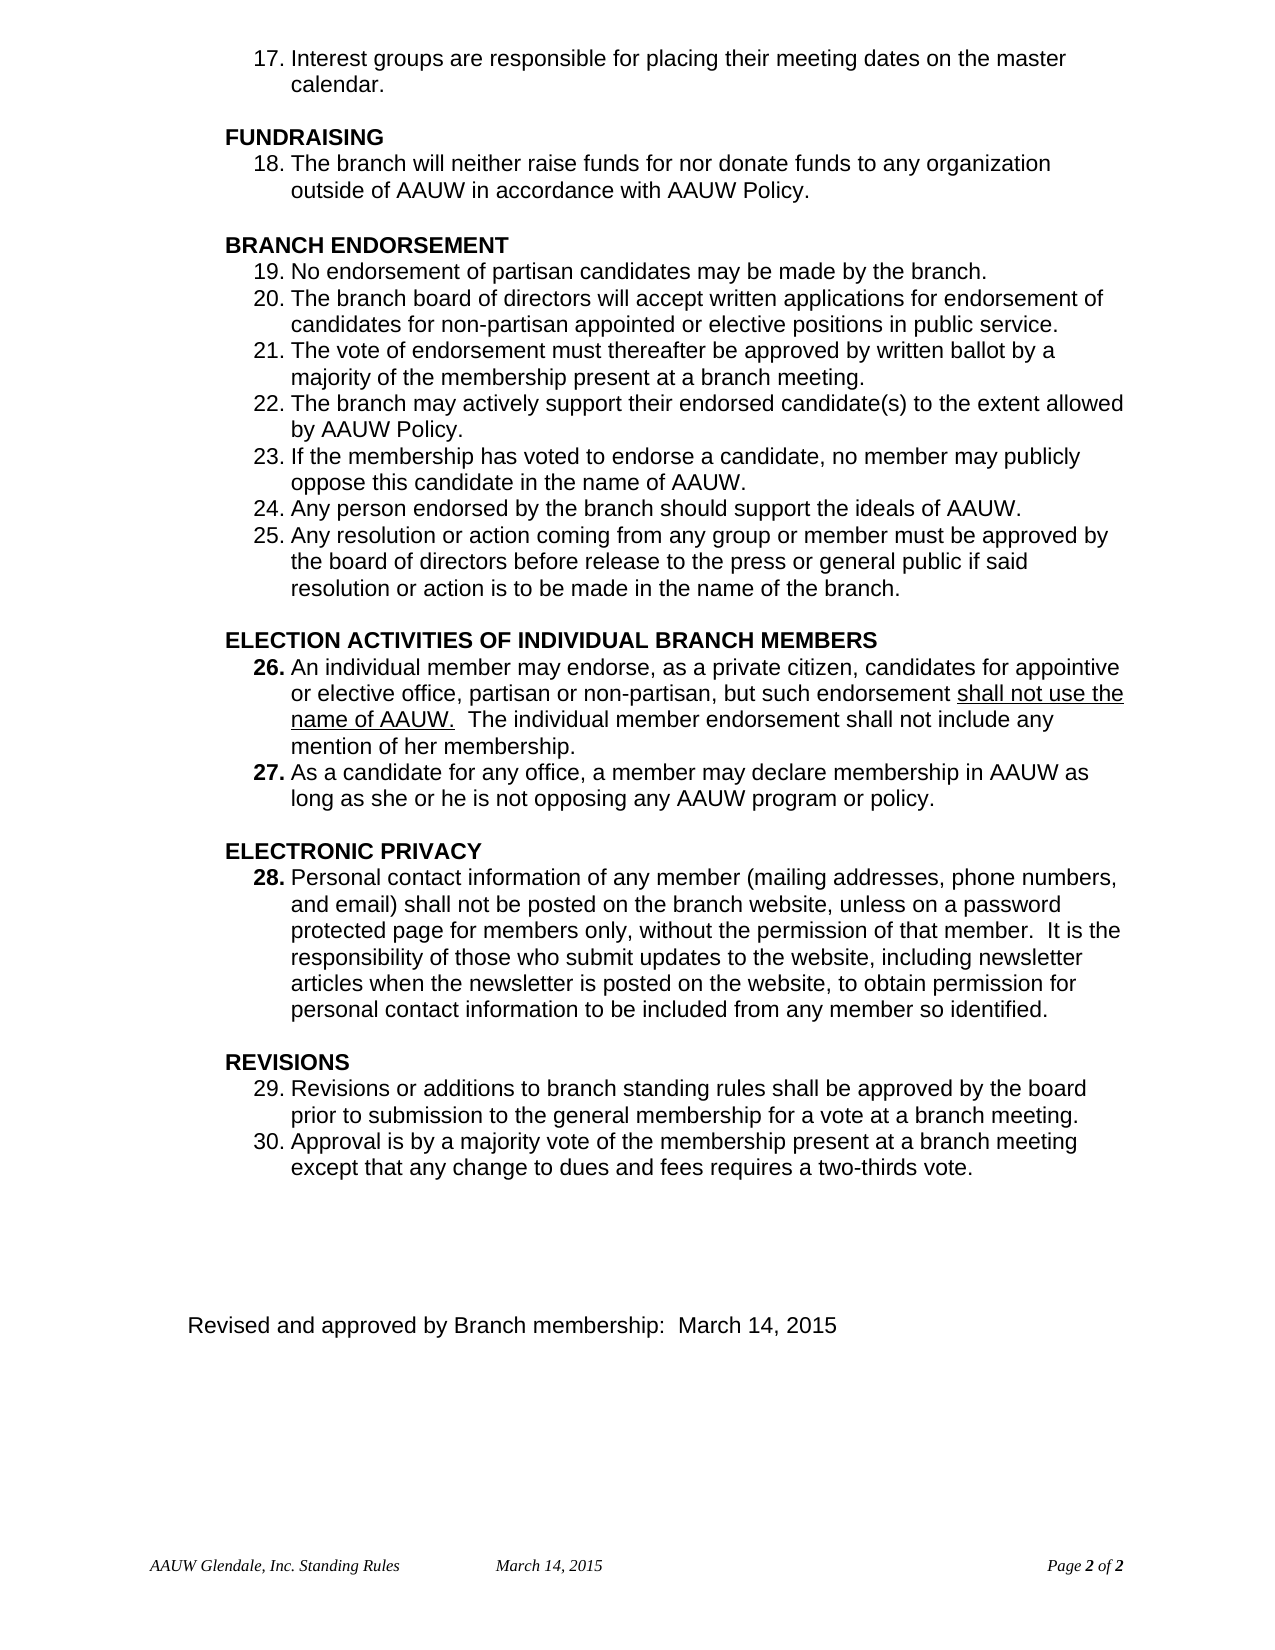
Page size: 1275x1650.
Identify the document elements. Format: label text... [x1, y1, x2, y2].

list No endorsement of partisan candidates may be made by the branch. [253, 258, 1125, 284]
list The vote of endorsement must thereafter be approved by written ballot by a majority of the membership present at a branch meeting. [253, 337, 1125, 390]
text REVISIONS [150, 1049, 1125, 1075]
list Any person endorsed by the branch should support the ideals of AAUW. [253, 495, 1125, 522]
list The branch may actively support their endorsed candidate(s) to the extent allowed by AAUW Policy. [253, 390, 1125, 443]
text BRANCH ENDORSEMENT [150, 232, 1125, 258]
list Personal contact information of any member (mailing addresses, phone numbers, and email) shall not be posted on the branch website, unless on a password protected page for members only, without the permission of that member. It is the responsibility of those who submit updates to the website, including newsletter articles when the newsletter is posted on the website, to obtain permission for personal contact information to be included from any member so identified. [253, 864, 1125, 1022]
list Revisions or additions to branch standing rules shall be approved by the board prior to submission to the general membership for a vote at a branch meeting. [253, 1075, 1125, 1128]
list If the membership has voted to endorse a candidate, no member may publicly oppose this candidate in the name of AAUW. [253, 443, 1125, 495]
list Any resolution or action coming from any group or member must be approved by the board of directors before release to the press or general public if said resolution or action is to be made in the name of the branch. [253, 522, 1125, 601]
list Approval is by a majority vote of the membership present at a branch meeting except that any change to dues and fees requires a two-thirds vote. [253, 1128, 1125, 1181]
list The branch board of directors will accept written applications for endorsement of candidates for non-partisan appointed or elective positions in public service. [253, 284, 1125, 337]
text Revised and approved by Branch membership: March 14, 2015 [187, 1312, 1125, 1339]
text ELECTION ACTIVITIES OF INDIVIDUAL BRANCH MEMBERS [150, 627, 1125, 653]
list Interest groups are responsible for placing their meeting dates on the master calendar. [253, 45, 1125, 98]
list As a candidate for any office, a member may declare membership in AAUW as long as she or he is not opposing any AAUW program or policy. [253, 759, 1125, 812]
text FUNDRAISING [150, 124, 1125, 150]
list An individual member may endorse, as a private citizen, candidates for appointive or elective office, partisan or non-partisan, but such endorsement shall not use the name of AAUW. The individual member endorsement shall not include any mention of her membership. [253, 653, 1125, 759]
list The branch will neither raise funds for nor donate funds to any organization outside of AAUW in accordance with AAUW Policy. [253, 150, 1125, 203]
text ELECTRONIC PRIVACY [150, 838, 1125, 864]
